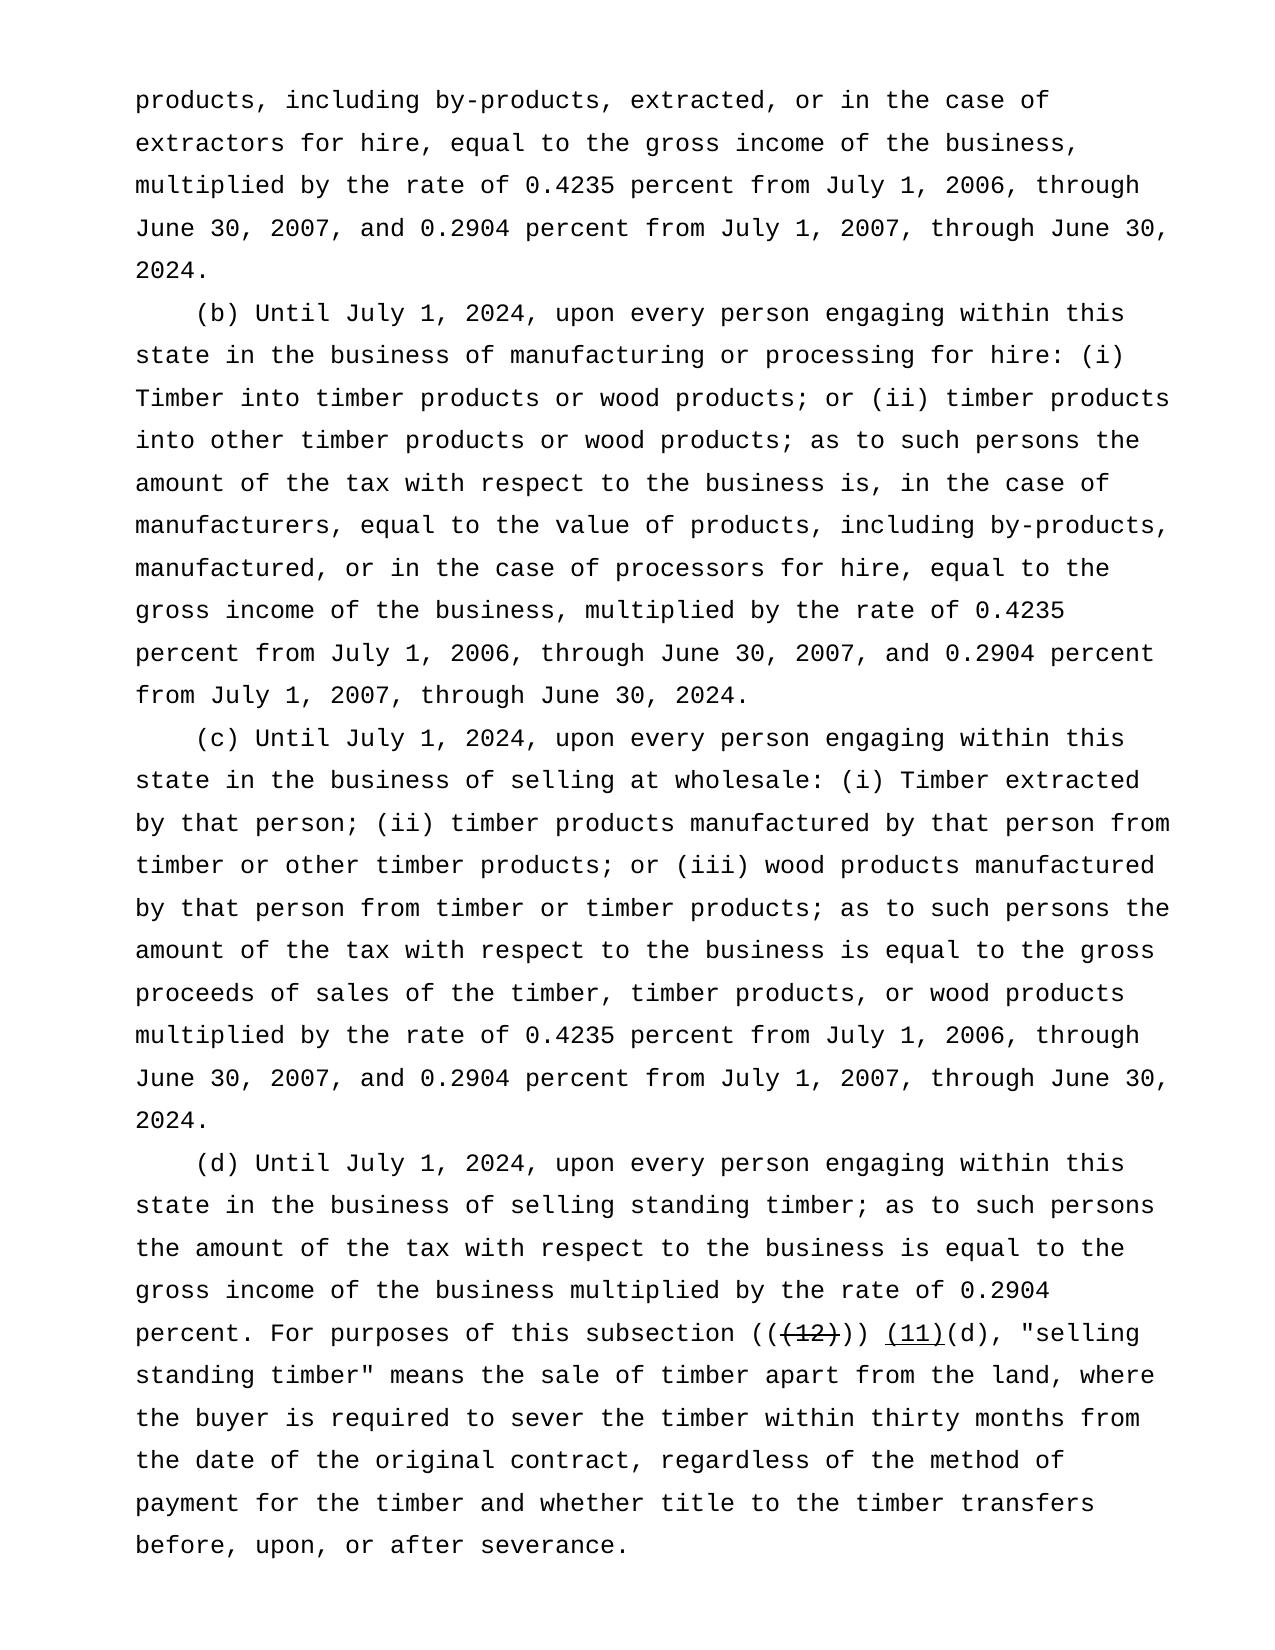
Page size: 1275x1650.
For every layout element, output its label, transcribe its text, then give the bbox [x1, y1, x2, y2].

text (b) Until July 1, 2024, upon every person engaging within this state in the business of manufacturing or processing for hire: (i) Timber into timber products or wood products; or (ii) timber products into other timber products or wood products; as to such persons the amount of the tax with respect to the business is, in the case of manufacturers, equal to the value of products, including by-products, manufactured, or in the case of processors for hire, equal to the gross income of the business, multiplied by the rate of 0.4235 percent from July 1, 2006, through June 30, 2007, and 0.2904 percent from July 1, 2007, through June 30, 2024. [135, 287, 1170, 712]
text (c) Until July 1, 2024, upon every person engaging within this state in the business of selling at wholesale: (i) Timber extracted by that person; (ii) timber products manufactured by that person from timber or other timber products; or (iii) wood products manufactured by that person from timber or timber products; as to such persons the amount of the tax with respect to the business is equal to the gross proceeds of sales of the timber, timber products, or wood products multiplied by the rate of 0.4235 percent from July 1, 2006, through June 30, 2007, and 0.2904 percent from July 1, 2007, through June 30, 2024. [135, 712, 1170, 1137]
text (d) Until July 1, 2024, upon every person engaging within this state in the business of selling standing timber; as to such persons the amount of the tax with respect to the business is equal to the gross income of the business multiplied by the rate of 0.2904 percent. For purposes of this subsection (((12))) (11)(d), "selling standing timber" means the sale of timber apart from the land, where the buyer is required to sever the timber within thirty months from the date of the original contract, regardless of the method of payment for the timber and whether title to the timber transfers before, upon, or after severance. [135, 1137, 1170, 1562]
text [135, 75, 1170, 287]
